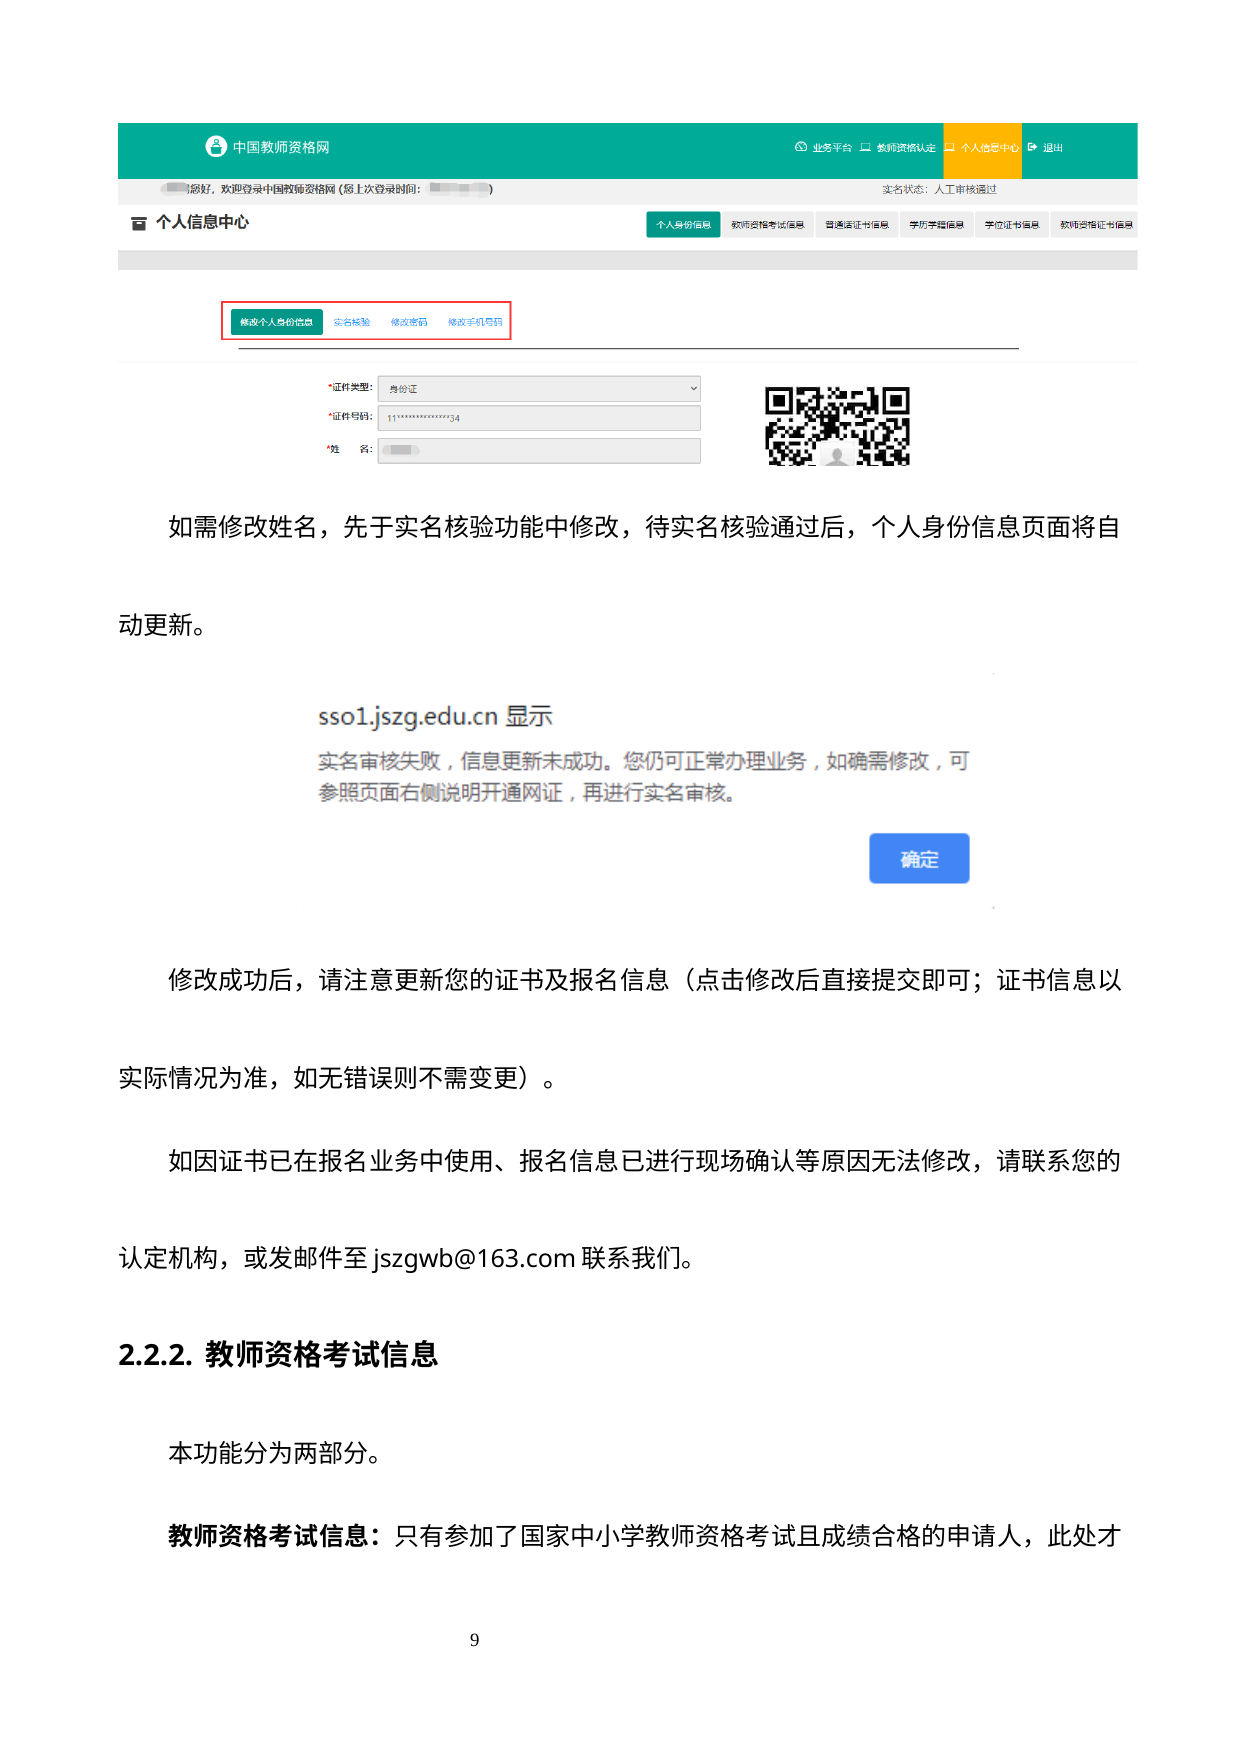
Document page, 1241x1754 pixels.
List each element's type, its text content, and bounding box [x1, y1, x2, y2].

picture [296, 673, 995, 909]
text 如需修改姓名，先于实名核验功能中修改，待实名核验通过后，个人身份信息页面将自动更新。 [118, 493, 1122, 656]
text 如因证书已在报名业务中使用、报名信息已进行现场确认等原因无法修改，请联系您的认定机构，或发邮件至jszgwb@163.com联系我们。 [118, 1127, 1122, 1289]
text 本功能分为两部分。 [118, 1419, 1122, 1484]
subtitle 教师资格考试信息 [118, 1320, 1122, 1385]
picture [118, 123, 1138, 466]
text 修改成功后，请注意更新您的证书及报名信息（点击修改后直接提交即可；证书信息以实际情况为准，如无错误则不需变更）。 [118, 946, 1122, 1109]
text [118, 1502, 1122, 1567]
